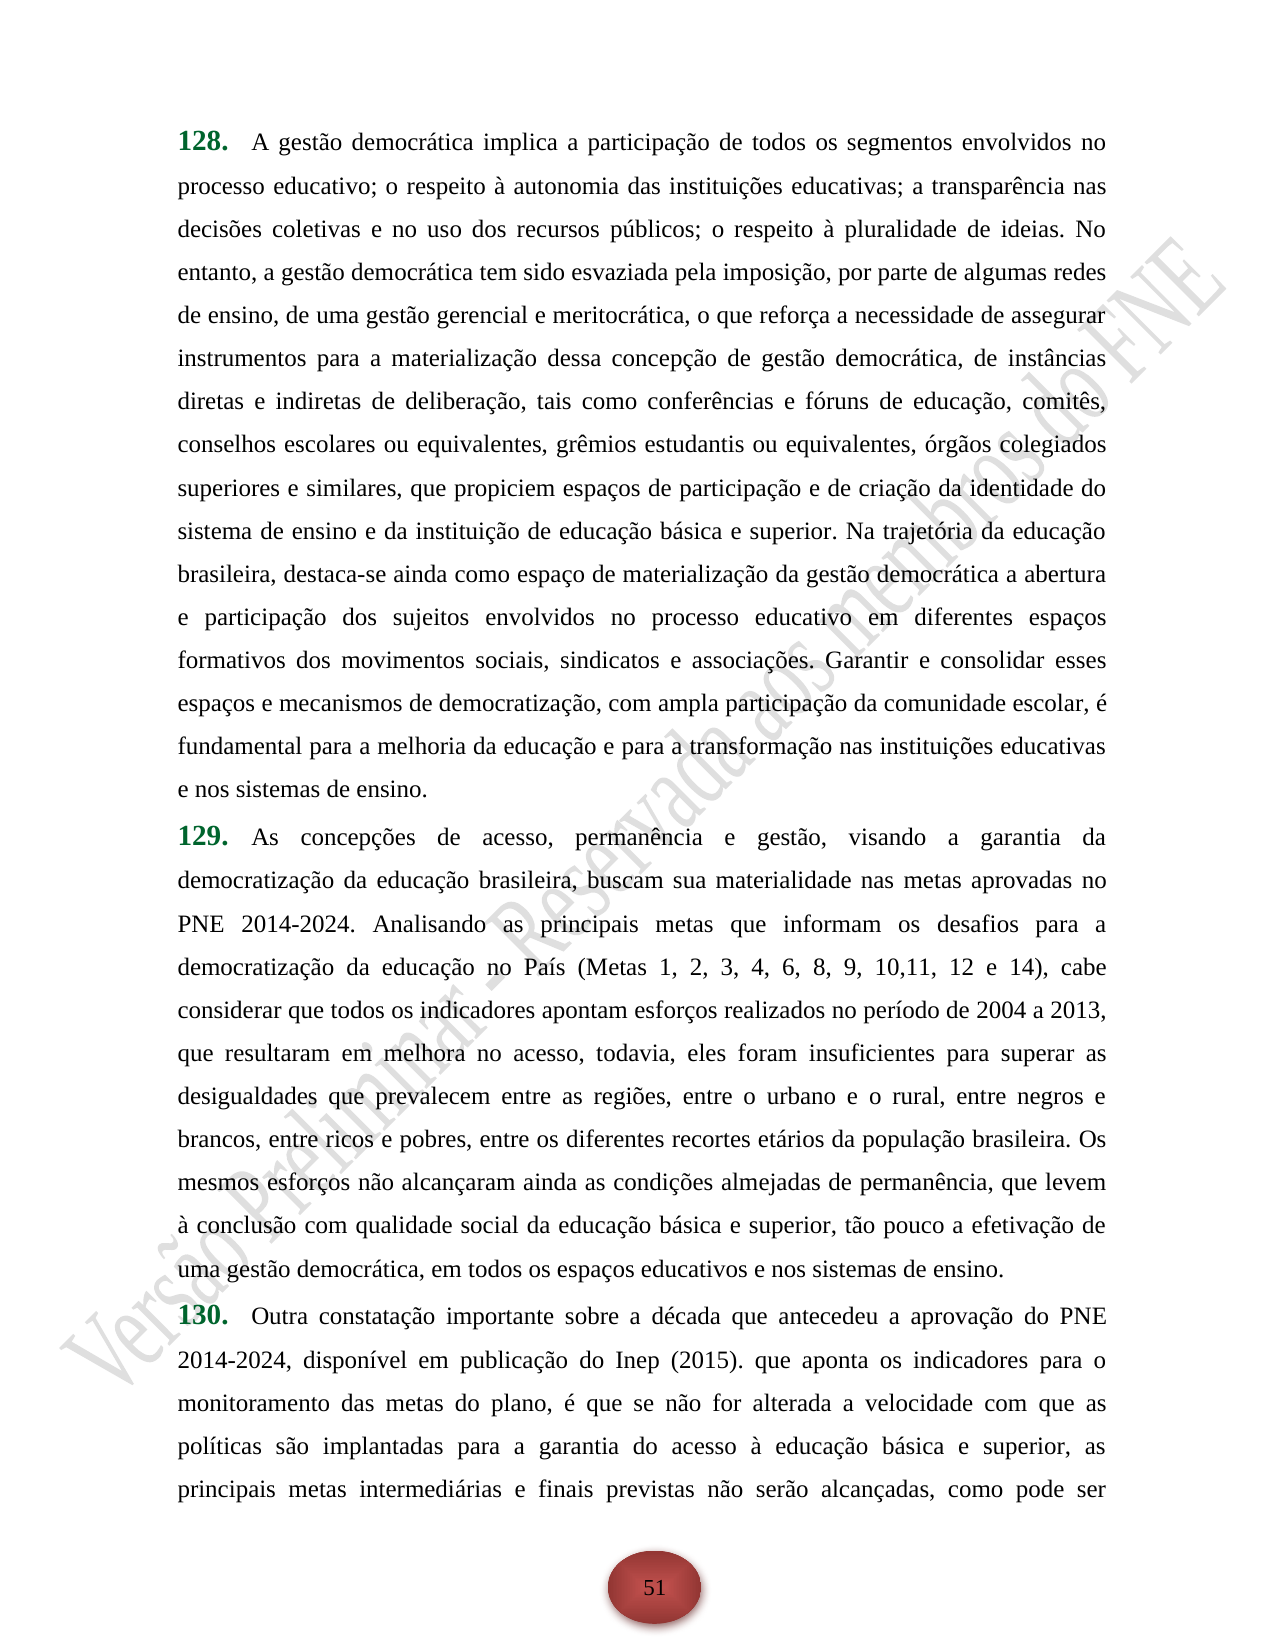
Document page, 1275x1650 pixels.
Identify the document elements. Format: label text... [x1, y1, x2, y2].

list A gestão democrática implica a participação de todos os segmentos envolvidos no processo educativo; o respeito à autonomia das instituições educativas; a transparência nas decisões coletivas e no uso dos recursos públicos; o respeito à pluralidade de ideias. No entanto, a gestão democrática tem sido esvaziada pela imposição, por parte de algumas redes de ensino, de uma gestão gerencial e meritocrática, o que reforça a necessidade de assegurar instrumentos para a materialização dessa concepção de gestão democrática, de instâncias diretas e indiretas de deliberação, tais como conferências e fóruns de educação, comitês, conselhos escolares ou equivalentes, grêmios estudantis ou equivalentes, órgãos colegiados superiores e similares, que propiciem espaços de participação e de criação da identidade do sistema de ensino e da instituição de educação básica e superior. Na trajetória da educação brasileira, destaca-se ainda como espaço de materialização da gestão democrática a abertura e participação dos sujeitos envolvidos no processo educativo em diferentes espaços formativos dos movimentos sociais, sindicatos e associações. Garantir e consolidar esses espaços e mecanismos de democratização, com ampla participação da comunidade escolar, é fundamental para a melhoria da educação e para a transformação nas instituições educativas e nos sistemas de ensino. [177, 123, 1107, 803]
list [177, 1297, 1107, 1503]
list As concepções de acesso, permanência e gestão, visando a garantia da democratização da educação brasileira, buscam sua materialidade nas metas aprovadas no PNE 2014-2024. Analisando as principais metas que informam os desafios para a democratização da educação no País (Metas 1, 2, 3, 4, 6, 8, 9, 10,11, 12 e 14), cabe considerar que todos os indicadores apontam esforços realizados no período de 2004 a 2013, que resultaram em melhora no acesso, todavia, eles foram insuficientes para superar as desigualdades que prevalecem entre as regiões, entre o urbano e o rural, entre negros e brancos, entre ricos e pobres, entre os diferentes recortes etários da população brasileira. Os mesmos esforços não alcançaram ainda as condições almejadas de permanência, que levem à conclusão com qualidade social da educação básica e superior, tão pouco a efetivação de uma gestão democrática, em todos os espaços educativos e nos sistemas de ensino. [177, 818, 1107, 1282]
